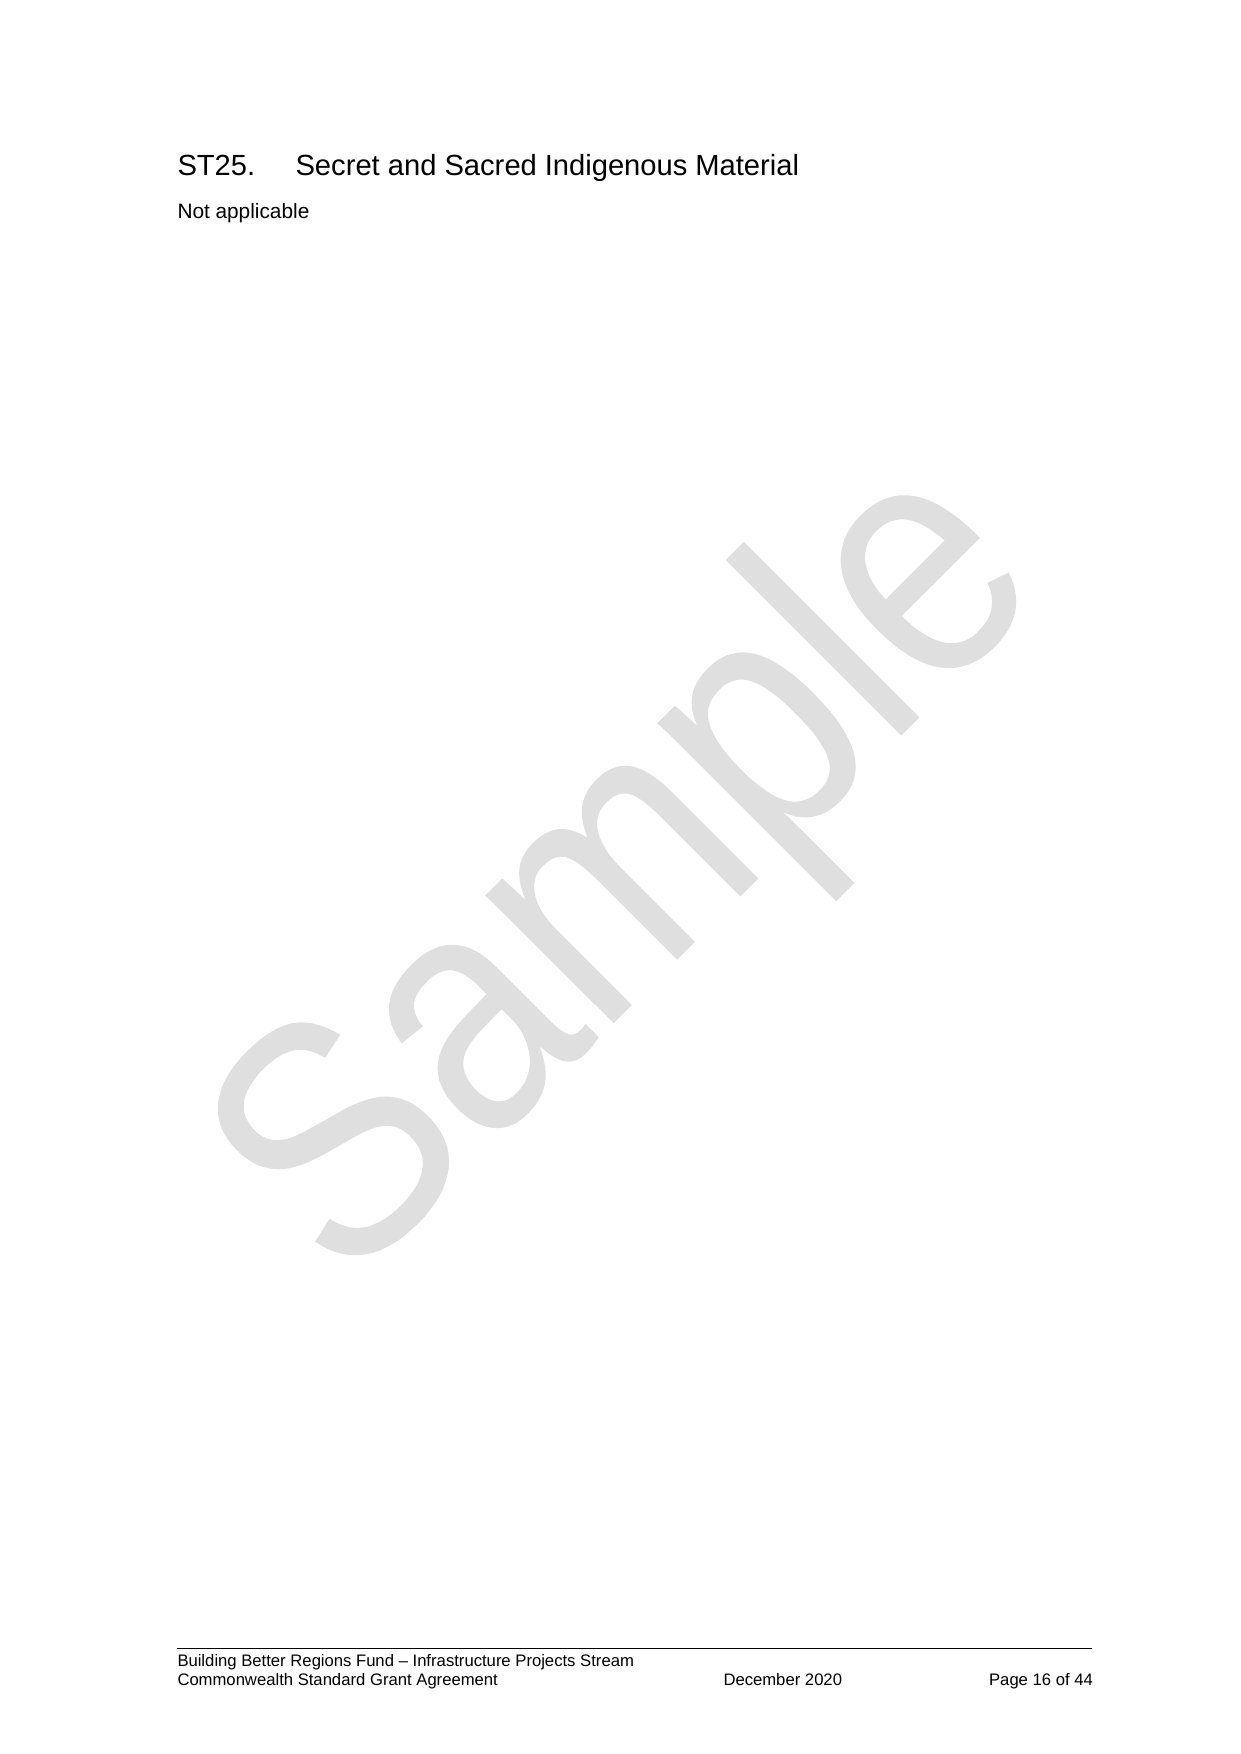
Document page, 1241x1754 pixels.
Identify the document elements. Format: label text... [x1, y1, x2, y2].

subtitle Secret and Sacred Indigenous Material [177, 148, 1092, 181]
text Not applicable [177, 194, 1092, 223]
